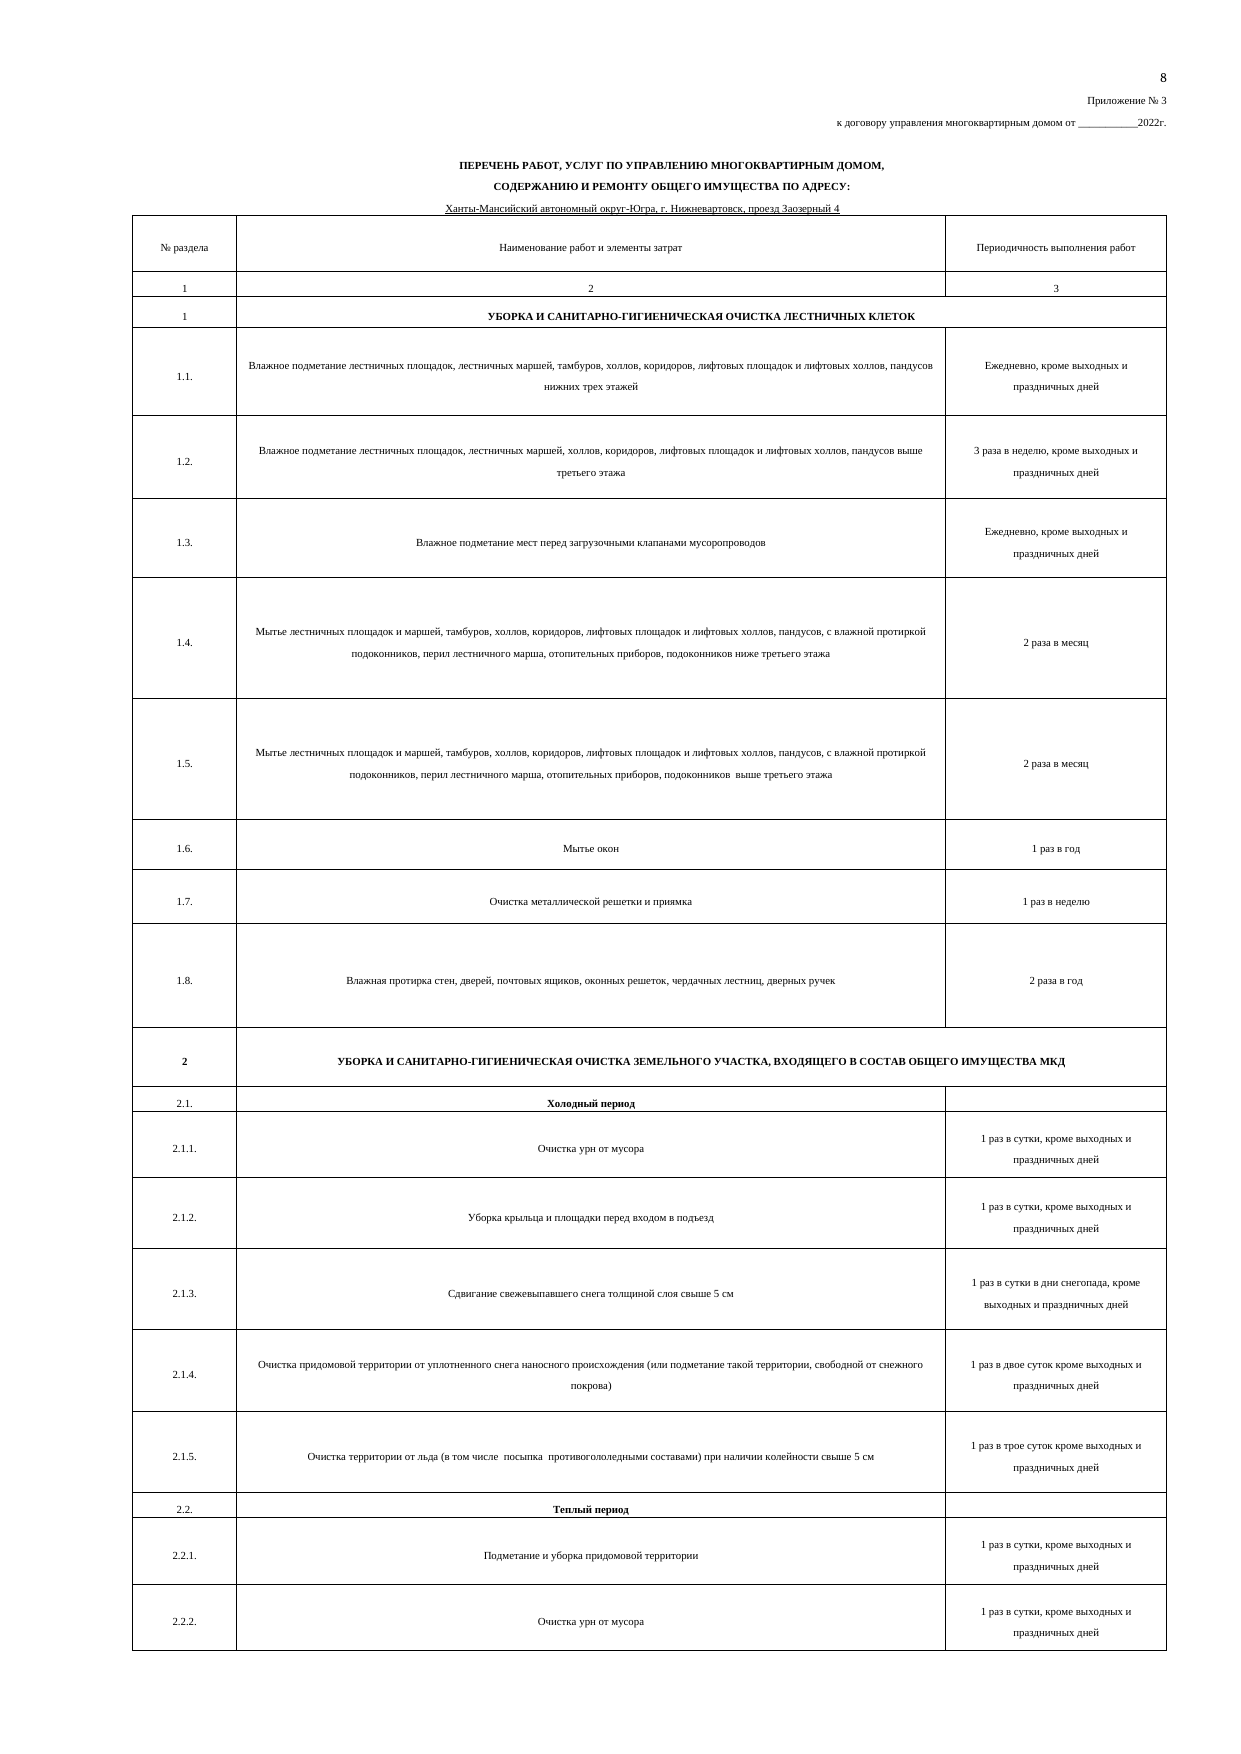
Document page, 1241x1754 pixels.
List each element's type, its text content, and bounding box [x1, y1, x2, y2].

table_cell 3 раза в неделю, кроме выходных и праздничных дней [946, 416, 1166, 498]
table_cell 1 раз в сутки, кроме выходных и праздничных дней [946, 1585, 1166, 1650]
table_cell Влажное подметание лестничных площадок, лестничных маршей, тамбуров, холлов, коридоров, лифтовых площадок и лифтовых холлов, пандусов нижних трех этажей [237, 328, 945, 415]
table_cell 1.4. [133, 578, 236, 698]
table_cell 1.2. [133, 416, 236, 498]
table_cell [946, 1493, 1166, 1517]
text Приложение № 3 [177, 85, 1167, 107]
table_header № раздела [133, 216, 236, 271]
table_cell 2 [133, 1028, 236, 1086]
table_cell 1.6. [133, 820, 236, 869]
table_cell Очистка металлической решетки и приямка [237, 870, 945, 923]
table_cell 2.1.3. [133, 1249, 236, 1329]
table_cell 3 [946, 272, 1166, 296]
table_cell УБОРКА И САНИТАРНО-ГИГИЕНИЧЕСКАЯ ОЧИСТКА ЛЕСТНИЧНЫХ КЛЕТОК [237, 297, 1166, 327]
table_cell 1 раз в сутки, кроме выходных и праздничных дней [946, 1178, 1166, 1248]
table_cell [946, 1087, 1166, 1111]
table_cell Подметание и уборка придомовой территории [237, 1518, 945, 1583]
text к договору управления многоквартирным домом от ___________2022г. [177, 107, 1167, 128]
table_cell 2.2.2. [133, 1585, 236, 1650]
text ПЕРЕЧЕНЬ РАБОТ, УСЛУГ ПО УПРАВЛЕНИЮ МНОГОКВАРТИРНЫМ ДОМОМ, [177, 150, 1167, 172]
table_cell Мытье лестничных площадок и маршей, тамбуров, холлов, коридоров, лифтовых площадок и лифтовых холлов, пандусов, с влажной протиркой подоконников, перил лестничного марша, отопительных приборов, подоконников ниже третьего этажа [237, 578, 945, 698]
table_cell 2 раза в месяц [946, 578, 1166, 698]
table_cell Сдвигание свежевыпавшего снега толщиной слоя свыше 5 см [237, 1249, 945, 1329]
table_cell 1 [133, 272, 236, 296]
table_cell 1 раз в год [946, 820, 1166, 869]
table_cell 2 раза в месяц [946, 699, 1166, 819]
table_cell 2.1.2. [133, 1178, 236, 1248]
table_cell 2.2. [133, 1493, 236, 1517]
table_cell 1.1. [133, 328, 236, 415]
table_cell 1 раз в сутки, кроме выходных и праздничных дней [946, 1518, 1166, 1583]
table_header Наименование работ и элементы затрат [237, 216, 945, 271]
table_cell Влажная протирка стен, дверей, почтовых ящиков, оконных решеток, чердачных лестниц, дверных ручек [237, 924, 945, 1027]
table_cell 1 [133, 297, 236, 327]
table_cell Очистка территории от льда (в том числе посыпка противогололедными составами) при наличии колейности свыше 5 см [237, 1412, 945, 1492]
table_cell 1 раз в двое суток кроме выходных и праздничных дней [946, 1330, 1166, 1411]
table_header Периодичность выполнения работ [946, 216, 1166, 271]
table_cell УБОРКА И САНИТАРНО-ГИГИЕНИЧЕСКАЯ ОЧИСТКА ЗЕМЕЛЬНОГО УЧАСТКА, ВХОДЯЩЕГО В СОСТАВ ОБЩЕГО ИМУЩЕСТВА МКД [237, 1028, 1166, 1086]
table_cell 2.2.1. [133, 1518, 236, 1583]
table_cell 2.1.1. [133, 1112, 236, 1177]
table_cell Ежедневно, кроме выходных и праздничных дней [946, 499, 1166, 577]
table_cell 2 раза в год [946, 924, 1166, 1027]
table_cell 1 раз в трое суток кроме выходных и праздничных дней [946, 1412, 1166, 1492]
table_cell 1.5. [133, 699, 236, 819]
table_cell Холодный период [237, 1087, 945, 1111]
table_cell 1.8. [133, 924, 236, 1027]
table_cell 1 раз в неделю [946, 870, 1166, 923]
table_cell Мытье лестничных площадок и маршей, тамбуров, холлов, коридоров, лифтовых площадок и лифтовых холлов, пандусов, с влажной протиркой подоконников, перил лестничного марша, отопительных приборов, подоконников выше третьего этажа [237, 699, 945, 819]
table_cell 1.3. [133, 499, 236, 577]
table_cell 1 раз в сутки, кроме выходных и праздничных дней [946, 1112, 1166, 1177]
table_cell Очистка урн от мусора [237, 1585, 945, 1650]
table_cell Очистка урн от мусора [237, 1112, 945, 1177]
table_cell 2.1.4. [133, 1330, 236, 1411]
table_cell 2.1. [133, 1087, 236, 1111]
text Ханты-Мансийский автономный округ-Югра, г. Нижневартовск, проезд Заозерный 4 [177, 193, 1107, 215]
table_cell 2 [237, 272, 945, 296]
table_cell Влажное подметание мест перед загрузочными клапанами мусоропроводов [237, 499, 945, 577]
text СОДЕРЖАНИЮ И РЕМОНТУ ОБЩЕГО ИМУЩЕСТВА ПО АДРЕСУ: [177, 172, 1167, 193]
table_cell Очистка придомовой территории от уплотненного снега наносного происхождения (или подметание такой территории, свободной от снежного покрова) [237, 1330, 945, 1411]
table_cell 1 раз в сутки в дни снегопада, кроме выходных и праздничных дней [946, 1249, 1166, 1329]
table_cell Ежедневно, кроме выходных и праздничных дней [946, 328, 1166, 415]
table_cell Влажное подметание лестничных площадок, лестничных маршей, холлов, коридоров, лифтовых площадок и лифтовых холлов, пандусов выше третьего этажа [237, 416, 945, 498]
table_cell 2.1.5. [133, 1412, 236, 1492]
table_cell Теплый период [237, 1493, 945, 1517]
table_cell 1.7. [133, 870, 236, 923]
table_cell Мытье окон [237, 820, 945, 869]
table_cell Уборка крыльца и площадки перед входом в подъезд [237, 1178, 945, 1248]
